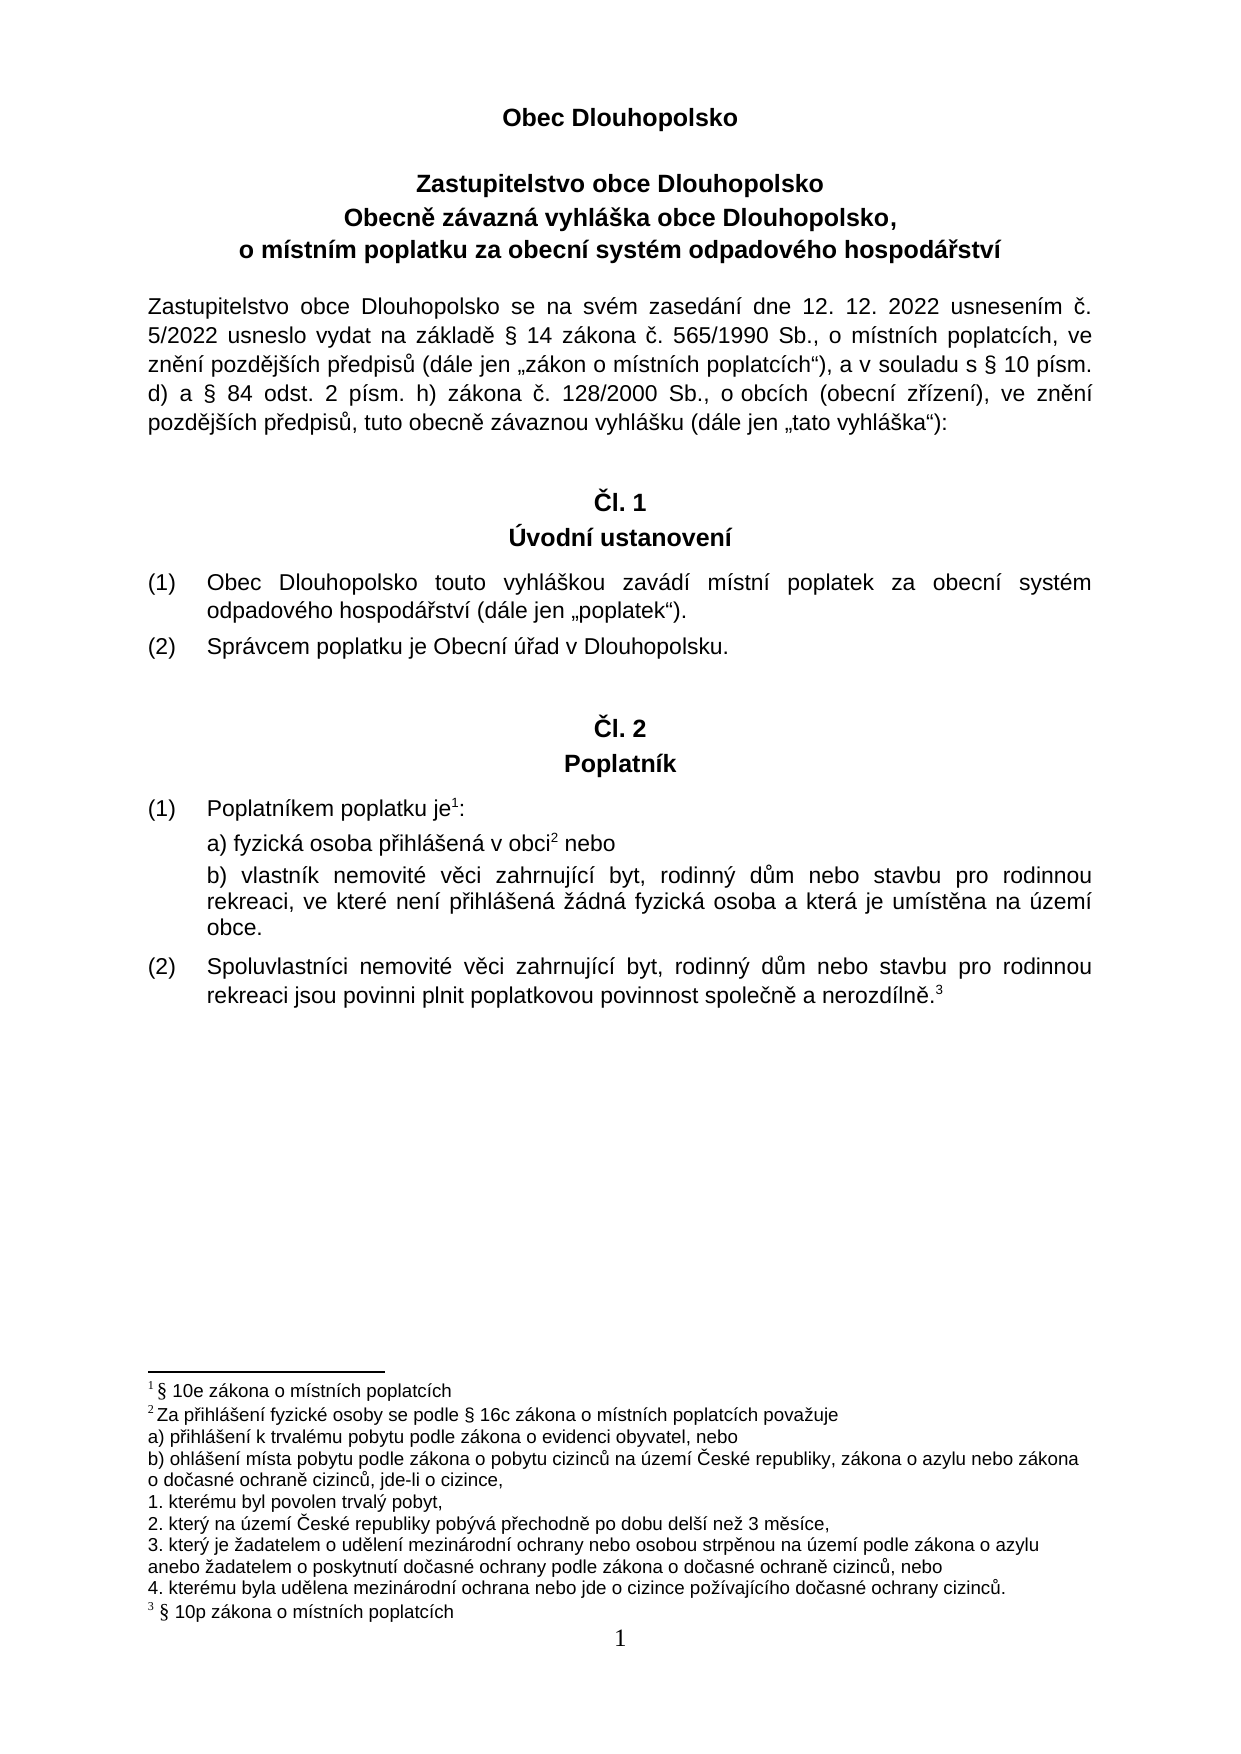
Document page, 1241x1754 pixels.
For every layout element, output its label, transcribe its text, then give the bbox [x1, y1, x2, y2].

text Zastupitelstvo obce Dlouhopolsko [148, 169, 1093, 198]
text Úvodní ustanovení [148, 523, 1093, 552]
list Správcem poplatku je Obecní úřad v Dlouhopolsku. [148, 633, 1093, 659]
list Spoluvlastníci nemovité věci zahrnující byt, rodinný dům nebo stavbu pro rodinnou rekreaci jsou povinni plnit poplatkovou povinnost společně a nerozdílně. [148, 953, 1093, 1008]
text Zastupitelstvo obce Dlouhopolsko se na svém zasedání dne 12. 12. 2022 usnesením č. 5/2022 usneslo vydat na základě § 14 zákona č. 565/1990 Sb., o místních poplatcích, ve znění pozdějších předpisů (dále jen „zákon o místních poplatcích“), a v souladu s § 10 písm. d) a § 84 odst. 2 písm. h) zákona č. 128/2000 Sb., o obcích (obecní zřízení), ve znění pozdějších předpisů, tuto obecně závaznou vyhlášku (dále jen „tato vyhláška“): [148, 293, 1093, 435]
list Poplatníkem poplatku je: [148, 794, 1093, 821]
text a) fyzická osoba přihlášená v obci nebo [148, 830, 1093, 856]
text Poplatník [148, 749, 1093, 778]
text Obec Dlouhopolsko [148, 103, 1093, 132]
list Obec Dlouhopolsko touto vyhláškou zavádí místní poplatek za obecní systém odpadového hospodářství (dále jen „poplatek“). [148, 568, 1093, 624]
text Čl. 2 [148, 714, 1093, 743]
text Obecně závazná vyhláška obce Dlouhopolsko, [148, 202, 1093, 231]
text b) vlastník nemovité věci zahrnující byt, rodinný dům nebo stavbu pro rodinnou rekreaci, ve které není přihlášená žádná fyzická osoba a která je umístěna na území obce. [207, 862, 1093, 941]
text o místním poplatku za obecní systém odpadového hospodářství [148, 236, 1093, 264]
text Čl. 1 [148, 488, 1093, 517]
